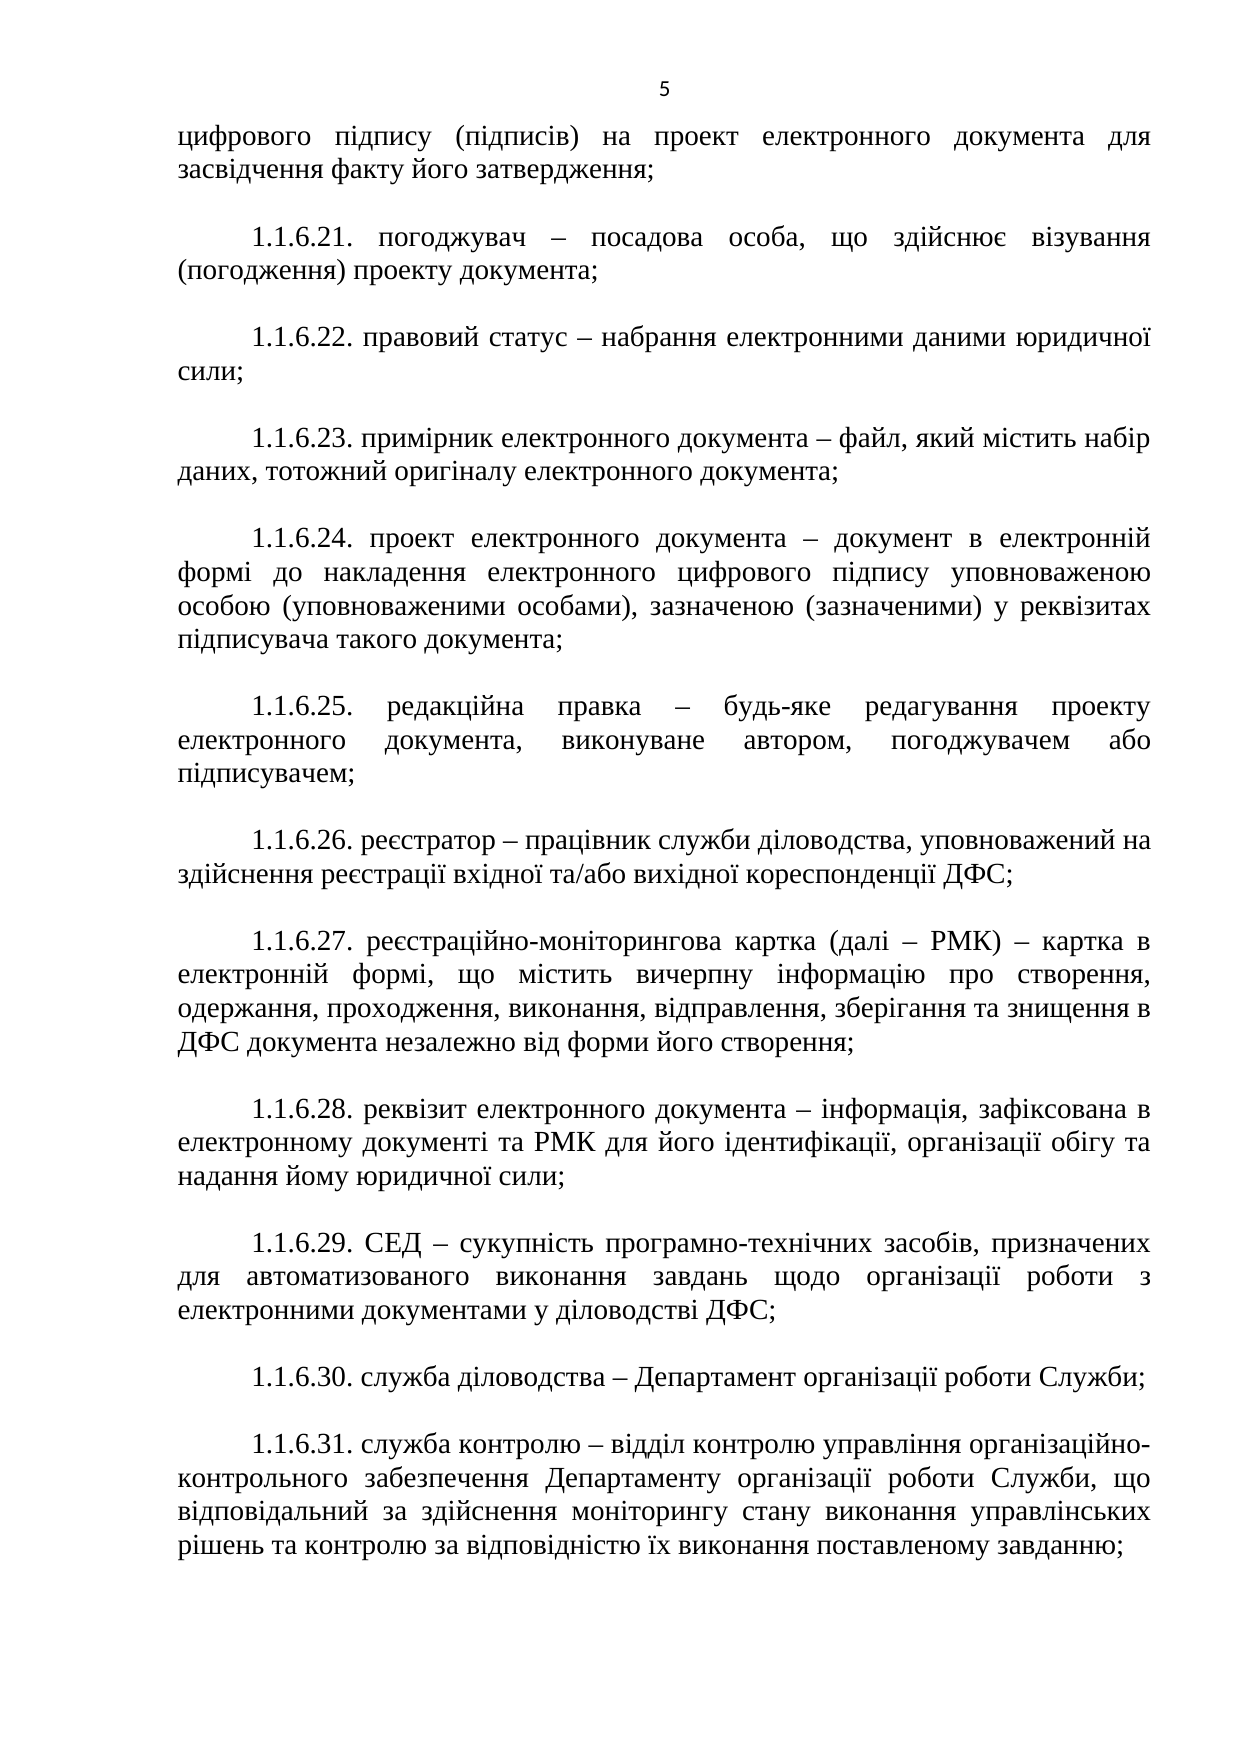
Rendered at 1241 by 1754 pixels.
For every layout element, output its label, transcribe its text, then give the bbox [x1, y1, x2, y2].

text 1.1.6.28. реквізит електронного документа – інформація, зафіксована в електронному документі та РМК для його ідентифікації, організації обігу та надання йому юридичної сили; [177, 1091, 1152, 1191]
text 1.1.6.21. погоджувач – посадова особа, що здійснює візування (погодження) проекту документа; [177, 219, 1152, 286]
text 1.1.6.23. примірник електронного документа – файл, який містить набір даних, тотожний оригіналу електронного документа; [177, 420, 1152, 487]
text 1.1.6.24. проект електронного документа – документ в електронній формі до накладення електронного цифрового підпису уповноваженою особою (уповноваженими особами), зазначеною (зазначеними) у реквізитах підписувача такого документа; [177, 521, 1152, 655]
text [177, 118, 1152, 185]
text 1.1.6.31. служба контролю – відділ контролю управління організаційно-контрольного забезпечення Департаменту організації роботи Служби, що відповідальний за здійснення моніторингу стану виконання управлінських рішень та контролю за відповідністю їх виконання поставленому завданню; [177, 1426, 1152, 1560]
text 1.1.6.29. СЕД – сукупність програмно-технічних засобів, призначених для автоматизованого виконання завдань щодо організації роботи з електронними документами у діловодстві ДФС; [177, 1225, 1152, 1326]
text 1.1.6.30. служба діловодства – Департамент організації роботи Служби; [177, 1359, 1152, 1393]
text 1.1.6.25. редакційна правка – будь-яке редагування проекту електронного документа, виконуване автором, погоджувачем або підписувачем; [177, 688, 1152, 789]
text 1.1.6.27. реєстраційно-моніторингова картка (далі – РМК) – картка в електронній формі, що містить вичерпну інформацію про створення, одержання, проходження, виконання, відправлення, зберігання та знищення в ДФС документа незалежно від форми його створення; [177, 923, 1152, 1057]
text 1.1.6.26. реєстратор – працівник служби діловодства, уповноважений на здійснення реєстрації вхідної та/або вихідної кореспонденції ДФС; [177, 822, 1152, 889]
text 1.1.6.22. правовий статус – набрання електронними даними юридичної сили; [177, 319, 1152, 386]
